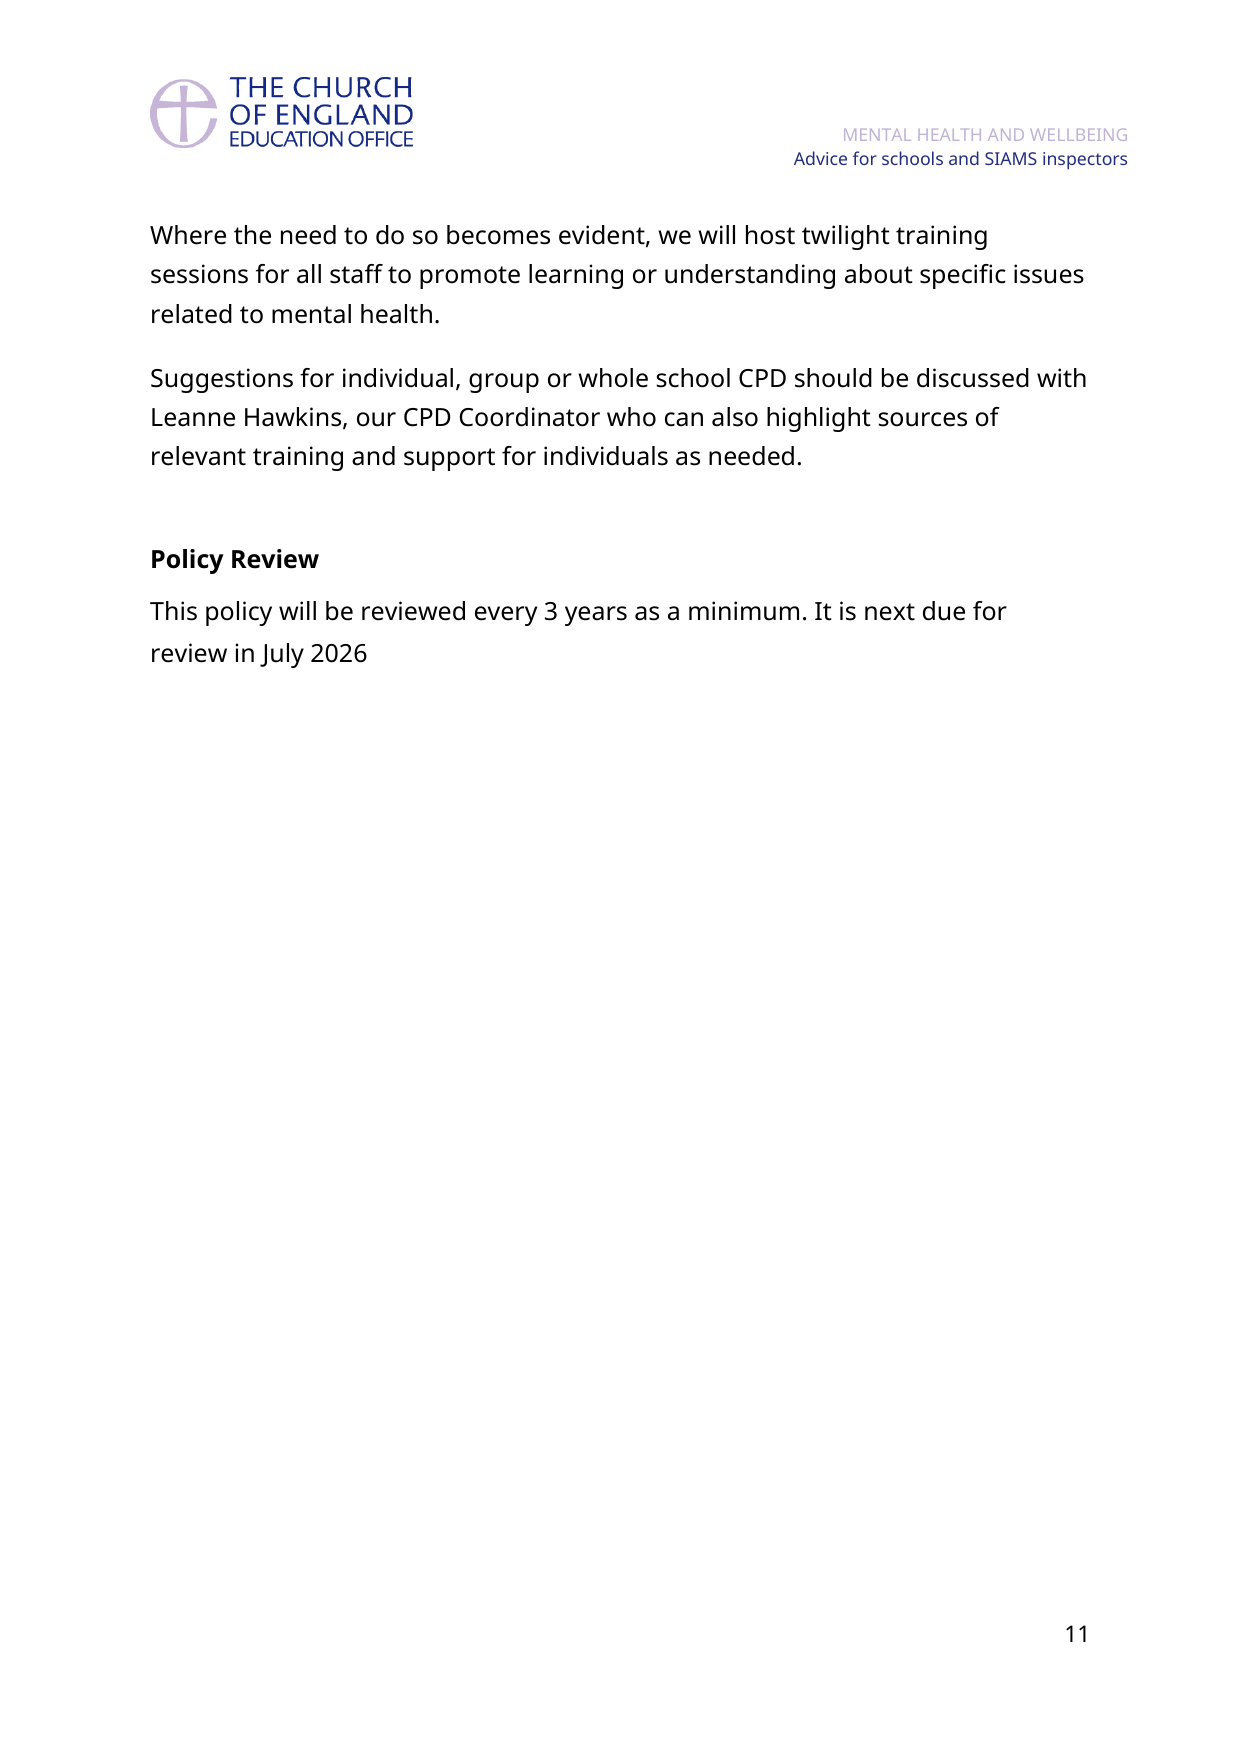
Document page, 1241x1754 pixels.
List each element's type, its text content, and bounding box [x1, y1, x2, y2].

text Where the need to do so becomes evident, we will host twilight training sessions for all staff to promote learning or understanding about specific issues related to mental health. [150, 218, 1090, 330]
picture [150, 73, 421, 156]
text Suggestions for individual, group or whole school CPD should be discussed with Leanne Hawkins, our CPD Coordinator who can also highlight sources of relevant training and support for individuals as needed. [150, 360, 1090, 473]
text Policy Review [150, 503, 1090, 576]
text This policy will be reviewed every 3 years as a minimum. It is next due for review in July 2026 [150, 594, 1090, 670]
